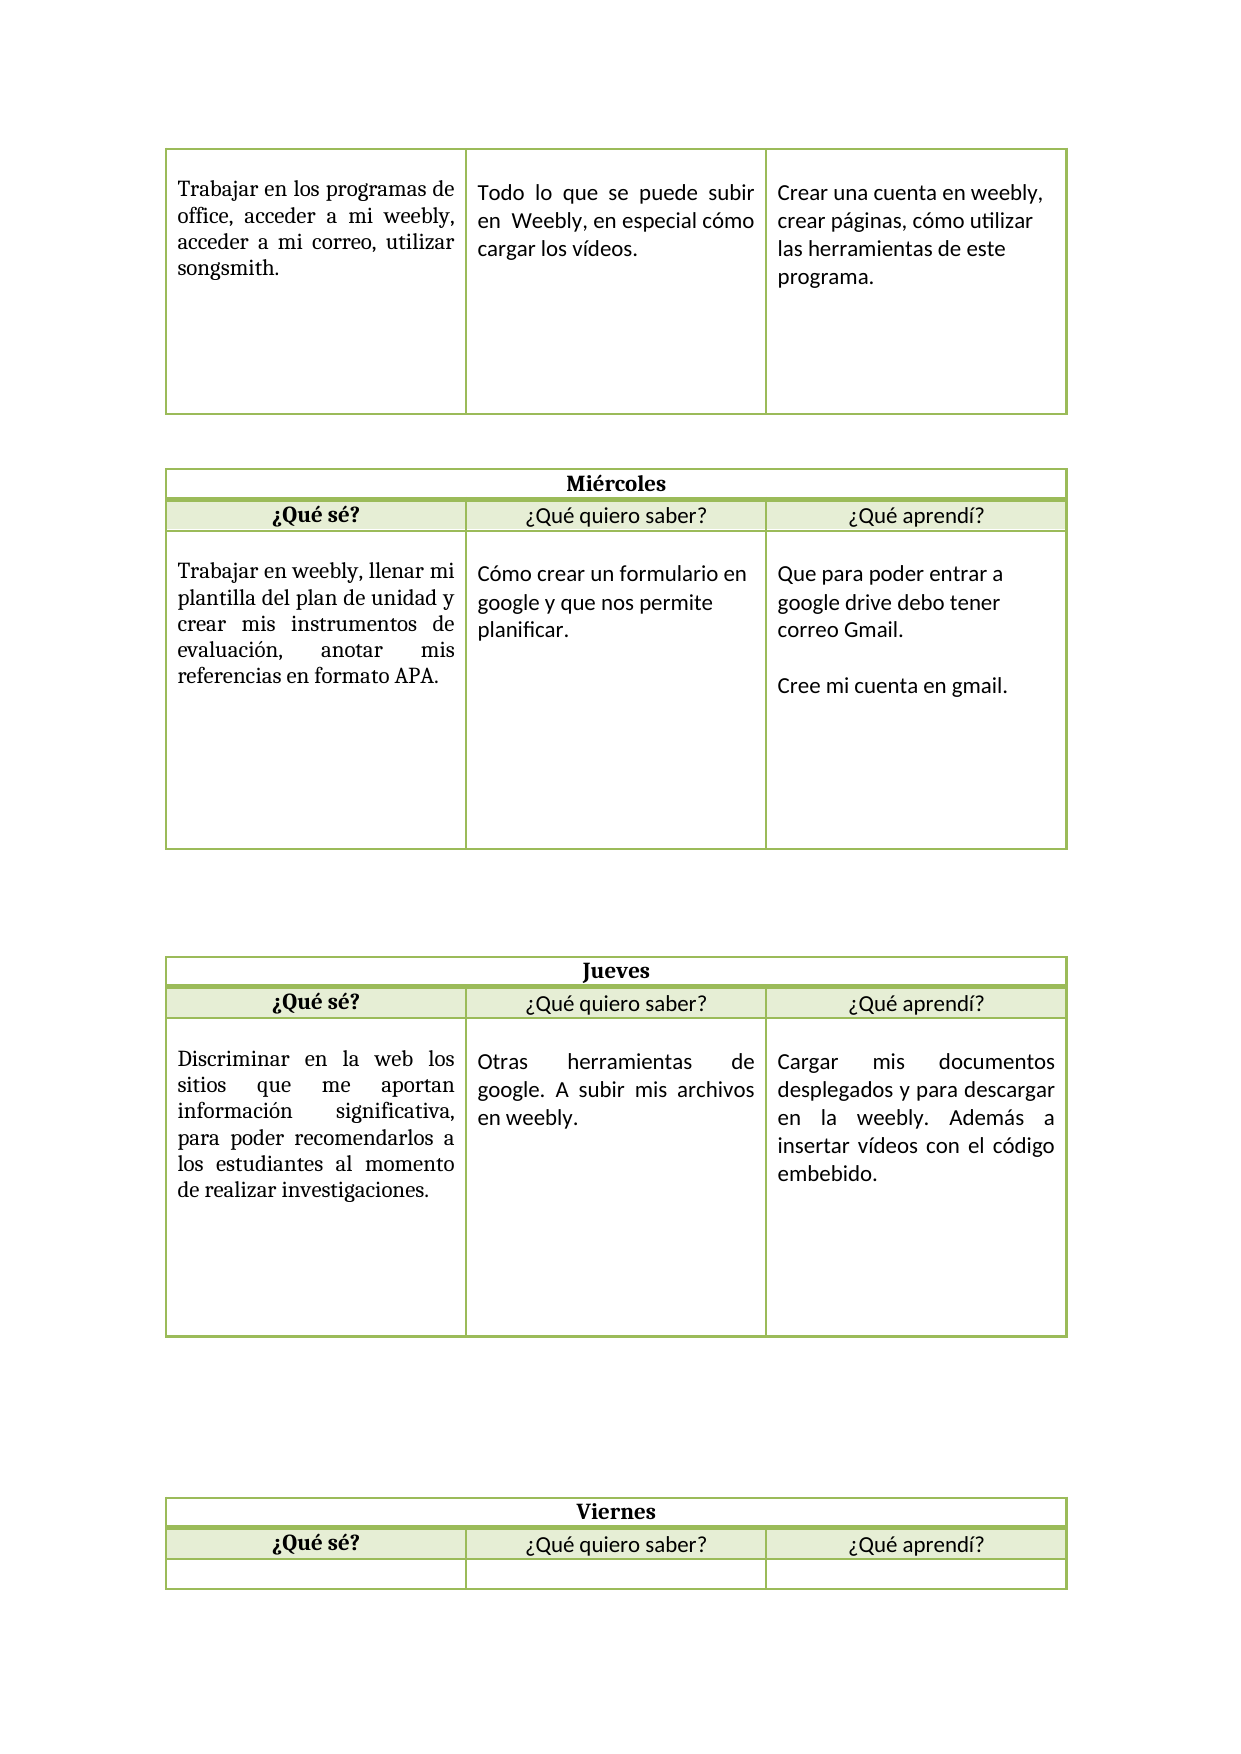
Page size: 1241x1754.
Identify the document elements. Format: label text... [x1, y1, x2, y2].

table_cell ¿Qué quiero saber? [467, 989, 765, 1017]
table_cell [167, 1560, 465, 1588]
table_cell ¿Qué quiero saber? [467, 1530, 765, 1558]
table_cell Trabajar en weebly, llenar mi plantilla del plan de unidad y crear mis instrumentos de evaluación, anotar mis referencias en formato APA. [167, 532, 465, 848]
table_cell ¿Qué sé? [167, 502, 465, 529]
table_cell ¿Qué aprendí? [767, 502, 1065, 529]
table_cell ¿Qué sé? [167, 989, 465, 1017]
table_header Miércoles [167, 470, 1065, 497]
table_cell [767, 1560, 1065, 1588]
table_cell ¿Qué aprendí? [767, 989, 1065, 1017]
table_cell Discriminar en la web los sitios que me aportan información significativa, para poder recomendarlos a los estudiantes al momento de realizar investigaciones. [167, 1019, 465, 1335]
table_cell ¿Qué sé? [167, 1530, 465, 1558]
table_cell Todo lo que se puede subir en Weebly, en especial cómo cargar los vídeos. [467, 150, 765, 413]
table_cell Cargar mis documentos desplegados y para descargar en la weebly. Además a insertar vídeos con el código embebido. [767, 1019, 1065, 1335]
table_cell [467, 1560, 765, 1588]
table_cell Trabajar en los programas de office, acceder a mi weebly, acceder a mi correo, utilizar songsmith. [167, 150, 465, 413]
table_header Jueves [167, 958, 1065, 984]
table_cell Otras herramientas de google. A subir mis archivos en weebly. [467, 1019, 765, 1335]
table_cell ¿Qué aprendí? [767, 1530, 1065, 1558]
table_header Viernes [167, 1499, 1065, 1525]
table_cell ¿Qué quiero saber? [467, 502, 765, 529]
table_cell Crear una cuenta en weebly, crear páginas, cómo utilizar las herramientas de este programa. [767, 150, 1065, 413]
table_cell Cómo crear un formulario en google y que nos permite planificar. [467, 532, 765, 848]
table_cell Que para poder entrar a google drive debo tener correo Gmail. Cree mi cuenta en gmail. [767, 532, 1065, 848]
